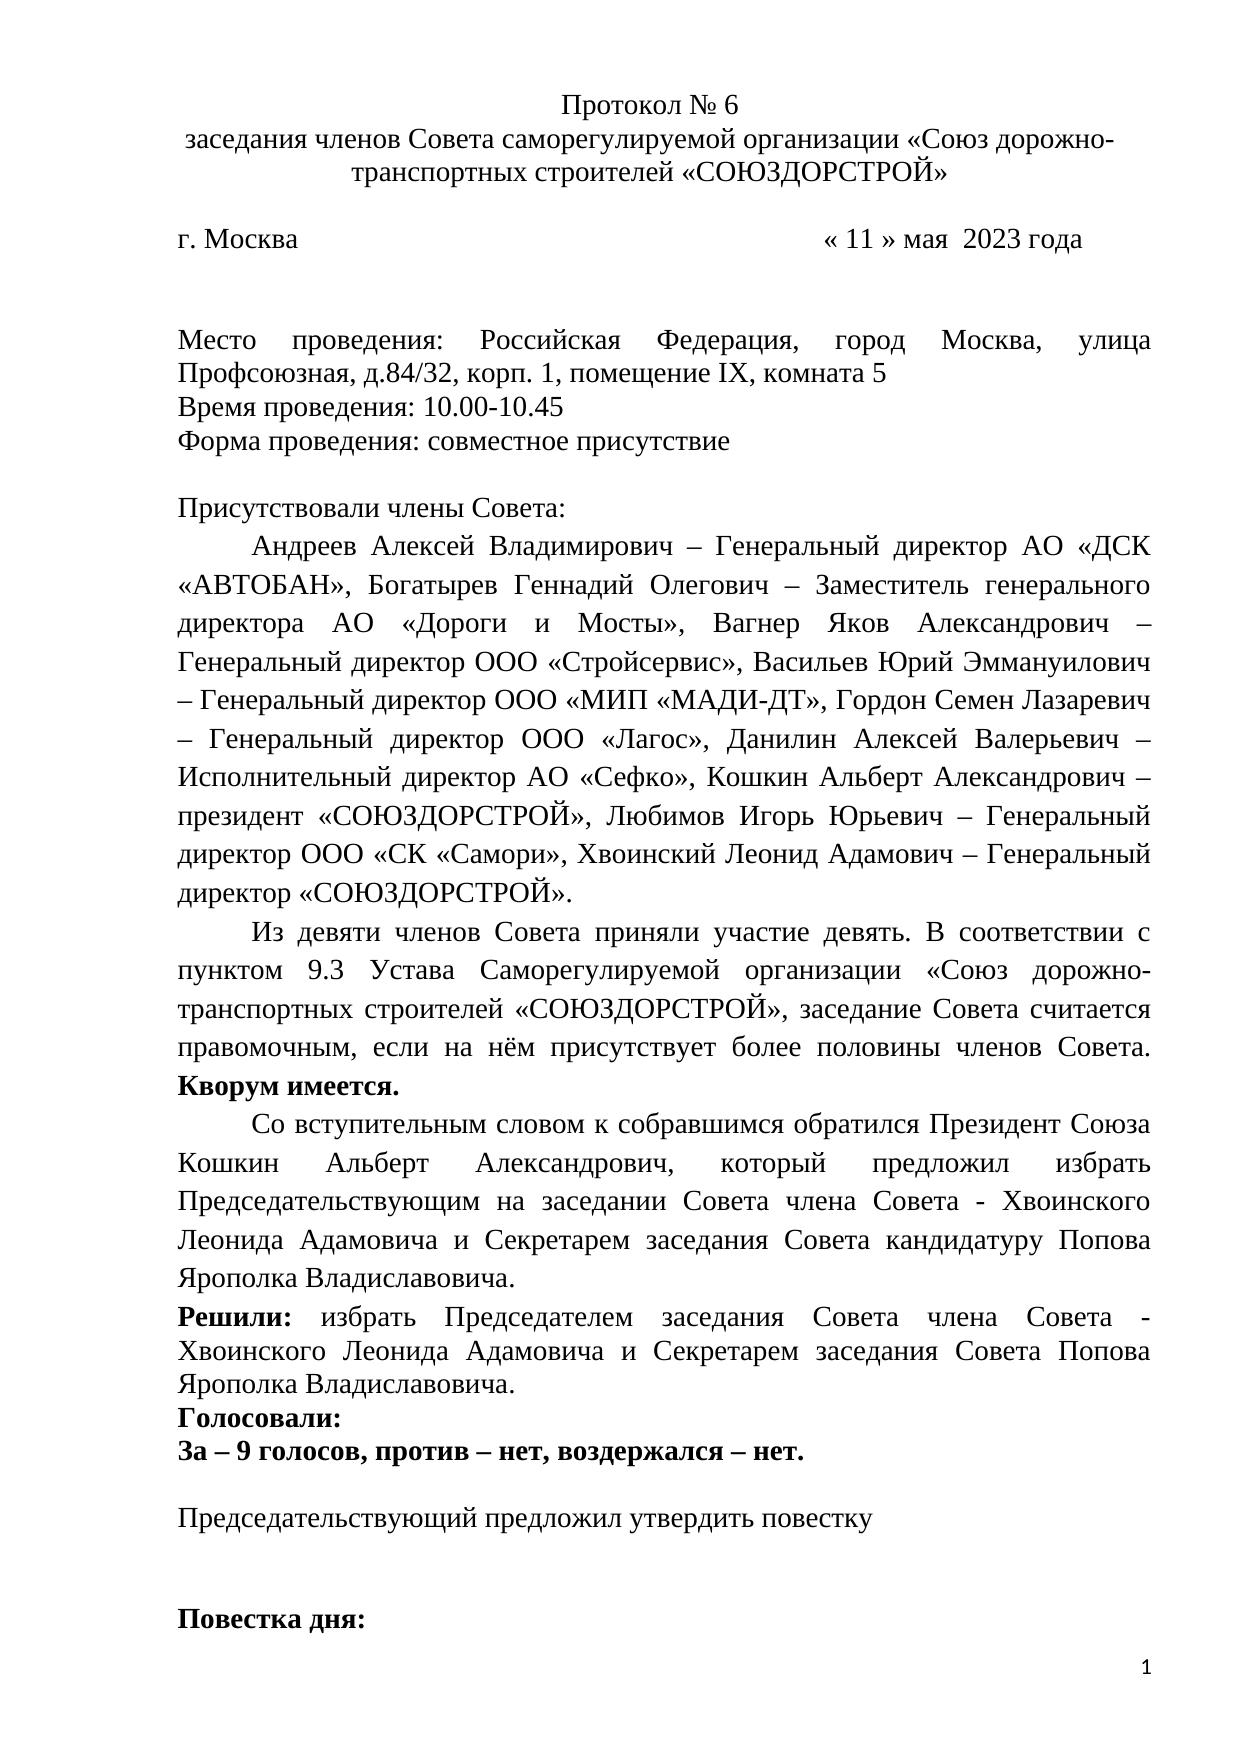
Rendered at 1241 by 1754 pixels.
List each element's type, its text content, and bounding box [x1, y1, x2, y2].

text г. Москва « 11 » мая 2023 года [177, 221, 1152, 255]
text заседания членов Совета саморегулируемой организации «Союз дорожно- транспортных строителей «СОЮЗДОРСТРОЙ» [148, 121, 1152, 188]
text Из девяти членов Совета приняли участие девять. В соответствии с пунктом 9.3 Устава Саморегулируемой организации «Союз дорожно-транспортных строителей «СОЮЗДОРСТРОЙ», заседание Совета считается правомочным, если на нём присутствует более половины членов Совета. Кворум имеется. [177, 914, 1152, 1101]
text Решили: избрать Председателем заседания Совета члена Совета - Хвоинского Леонида Адамовича и Секретарем заседания Совета Попова Ярополка Владиславовича. [177, 1299, 1152, 1400]
text Андреев Алексей Владимирович – Генеральный директор АО «ДСК «АВТОБАН», Богатырев Геннадий Олегович – Заместитель генерального директора АО «Дороги и Мосты», Вагнер Яков Александрович – Генеральный директор ООО «Стройсервис», Васильев Юрий Эммануилович – Генеральный директор ООО «МИП «МАДИ-ДТ», Гордон Семен Лазаревич – Генеральный директор ООО «Лагос», Данилин Алексей Валерьевич – Исполнительный директор АО «Сефко», Кошкин Альберт Александрович – президент «СОЮЗДОРСТРОЙ», Любимов Игорь Юрьевич – Генеральный директор ООО «СК «Самори», Хвоинский Леонид Адамович – Генеральный директор «СОЮЗДОРСТРОЙ». [177, 528, 1152, 909]
text Время проведения: 10.00-10.45 [177, 389, 1152, 423]
text Протокол № 6 [148, 87, 1152, 121]
text Голосовали: [177, 1400, 1152, 1433]
text Со вступительным словом к собравшимся обратился Президент Союза Кошкин Альберт Александрович, который предложил избрать Председательствующим на заседании Совета члена Совета - Хвоинского Леонида Адамовича и Секретарем заседания Совета кандидатуру Попова Ярополка Владиславовича. [177, 1106, 1152, 1294]
text Председательствующий предложил утвердить повестку [177, 1500, 1152, 1534]
text Место проведения: Российская Федерация, город Москва, улица Профсоюзная, д.84/32, корп. 1, помещение IX, комната 5 [177, 322, 1152, 389]
list Повестка дня: [177, 1601, 1152, 1634]
text Форма проведения: совместное присутствие [177, 423, 1152, 456]
text За – 9 голосов, против – нет, воздержался – нет. [177, 1433, 1152, 1467]
text Присутствовали члены Совета: [177, 490, 1152, 523]
